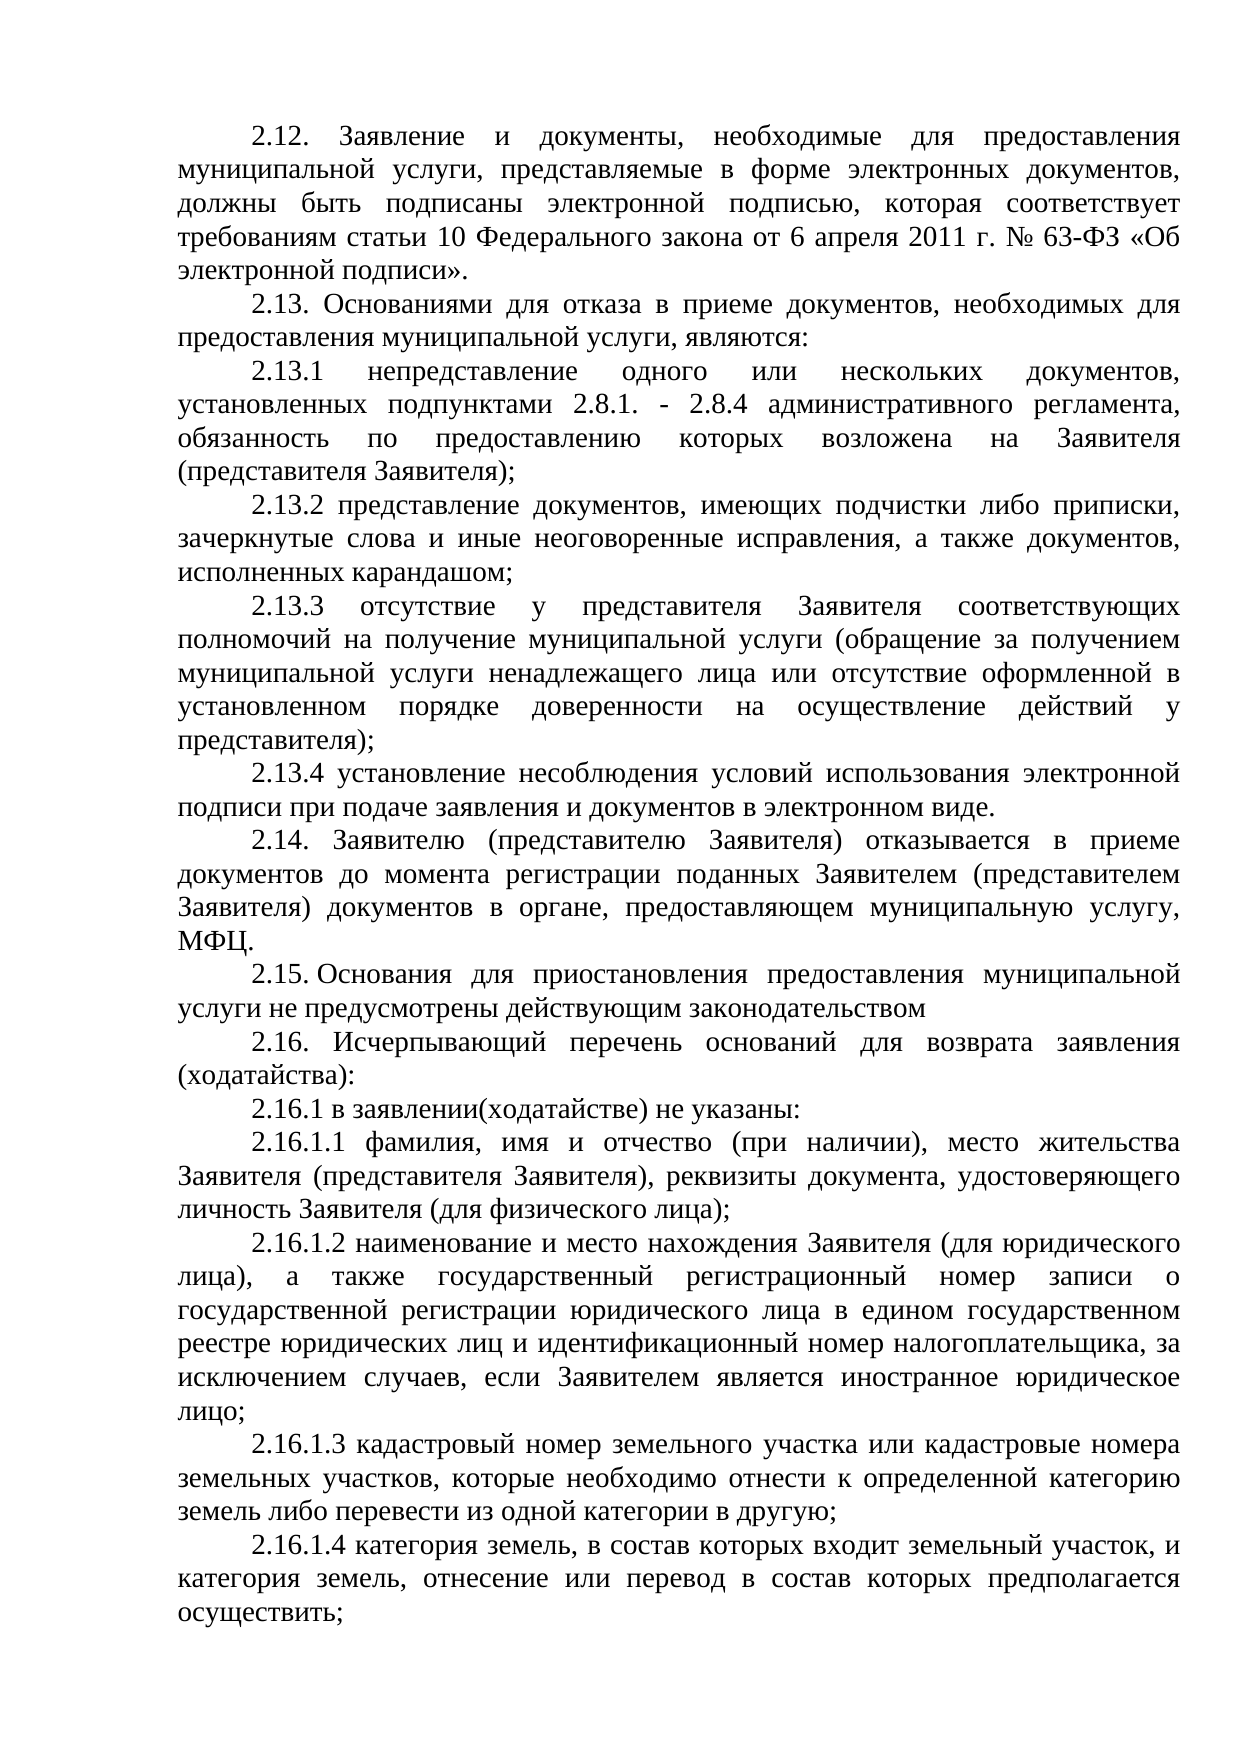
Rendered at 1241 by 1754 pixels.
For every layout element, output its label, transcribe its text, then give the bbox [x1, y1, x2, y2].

text 2.13.2 представление документов, имеющих подчистки либо приписки, зачеркнутые слова и иные неоговоренные исправления, а также документов, исполненных карандашом; [177, 487, 1181, 588]
text 2.12. Заявление и документы, необходимые для предоставления муниципальной услуги, представляемые в форме электронных документов, должны быть подписаны электронной подписью, которая соответствует требованиям статьи 10 Федерального закона от 6 апреля 2011 г. № 63-ФЗ «Об электронной подписи». [177, 118, 1181, 286]
text 2.16.1.4 категория земель, в состав которых входит земельный участок, и категория земель, отнесение или перевод в состав которых предполагается осуществить; [177, 1527, 1181, 1627]
text 2.16.1 в заявлении(ходатайстве) не указаны: [177, 1091, 1181, 1124]
text 2.16. Исчерпывающий перечень оснований для возврата заявления (ходатайства): [177, 1024, 1181, 1091]
text 2.13.4 установление несоблюдения условий использования электронной подписи при подаче заявления и документов в электронном виде. [177, 755, 1181, 822]
text 2.14. Заявителю (представителю Заявителя) отказывается в приеме документов до момента регистрации поданных Заявителем (представителем Заявителя) документов в органе, предоставляющем муниципальную услугу, МФЦ. [177, 822, 1181, 957]
text 2.13.3 отсутствие у представителя Заявителя соответствующих полномочий на получение муниципальной услуги (обращение за получением муниципальной услуги ненадлежащего лица или отсутствие оформленной в установленном порядке доверенности на осуществление действий у представителя); [177, 588, 1181, 755]
text 2.16.1.1 фамилия, имя и отчество (при наличии), место жительства Заявителя (представителя Заявителя), реквизиты документа, удостоверяющего личность Заявителя (для физического лица); [177, 1124, 1181, 1225]
text 2.13.1 непредставление одного или нескольких документов, установленных подпунктами 2.8.1. - 2.8.4 административного регламента, обязанность по предоставлению которых возложена на Заявителя (представителя Заявителя); [177, 353, 1181, 487]
text 2.16.1.3 кадастровый номер земельного участка или кадастровые номера земельных участков, которые необходимо отнести к определенной категорию земель либо перевести из одной категории в другую; [177, 1426, 1181, 1527]
text 2.16.1.2 наименование и место нахождения Заявителя (для юридического лица), а также государственный регистрационный номер записи о государственной регистрации юридического лица в едином государственном реестре юридических лиц и идентификационный номер налогоплательщика, за исключением случаев, если Заявителем является иностранное юридическое лицо; [177, 1225, 1181, 1426]
text 2.13. Основаниями для отказа в приеме документов, необходимых для предоставления муниципальной услуги, являются: [177, 286, 1181, 353]
text 2.15. Основания для приостановления предоставления муниципальной услуги не предусмотрены действующим законодательством [177, 957, 1181, 1024]
